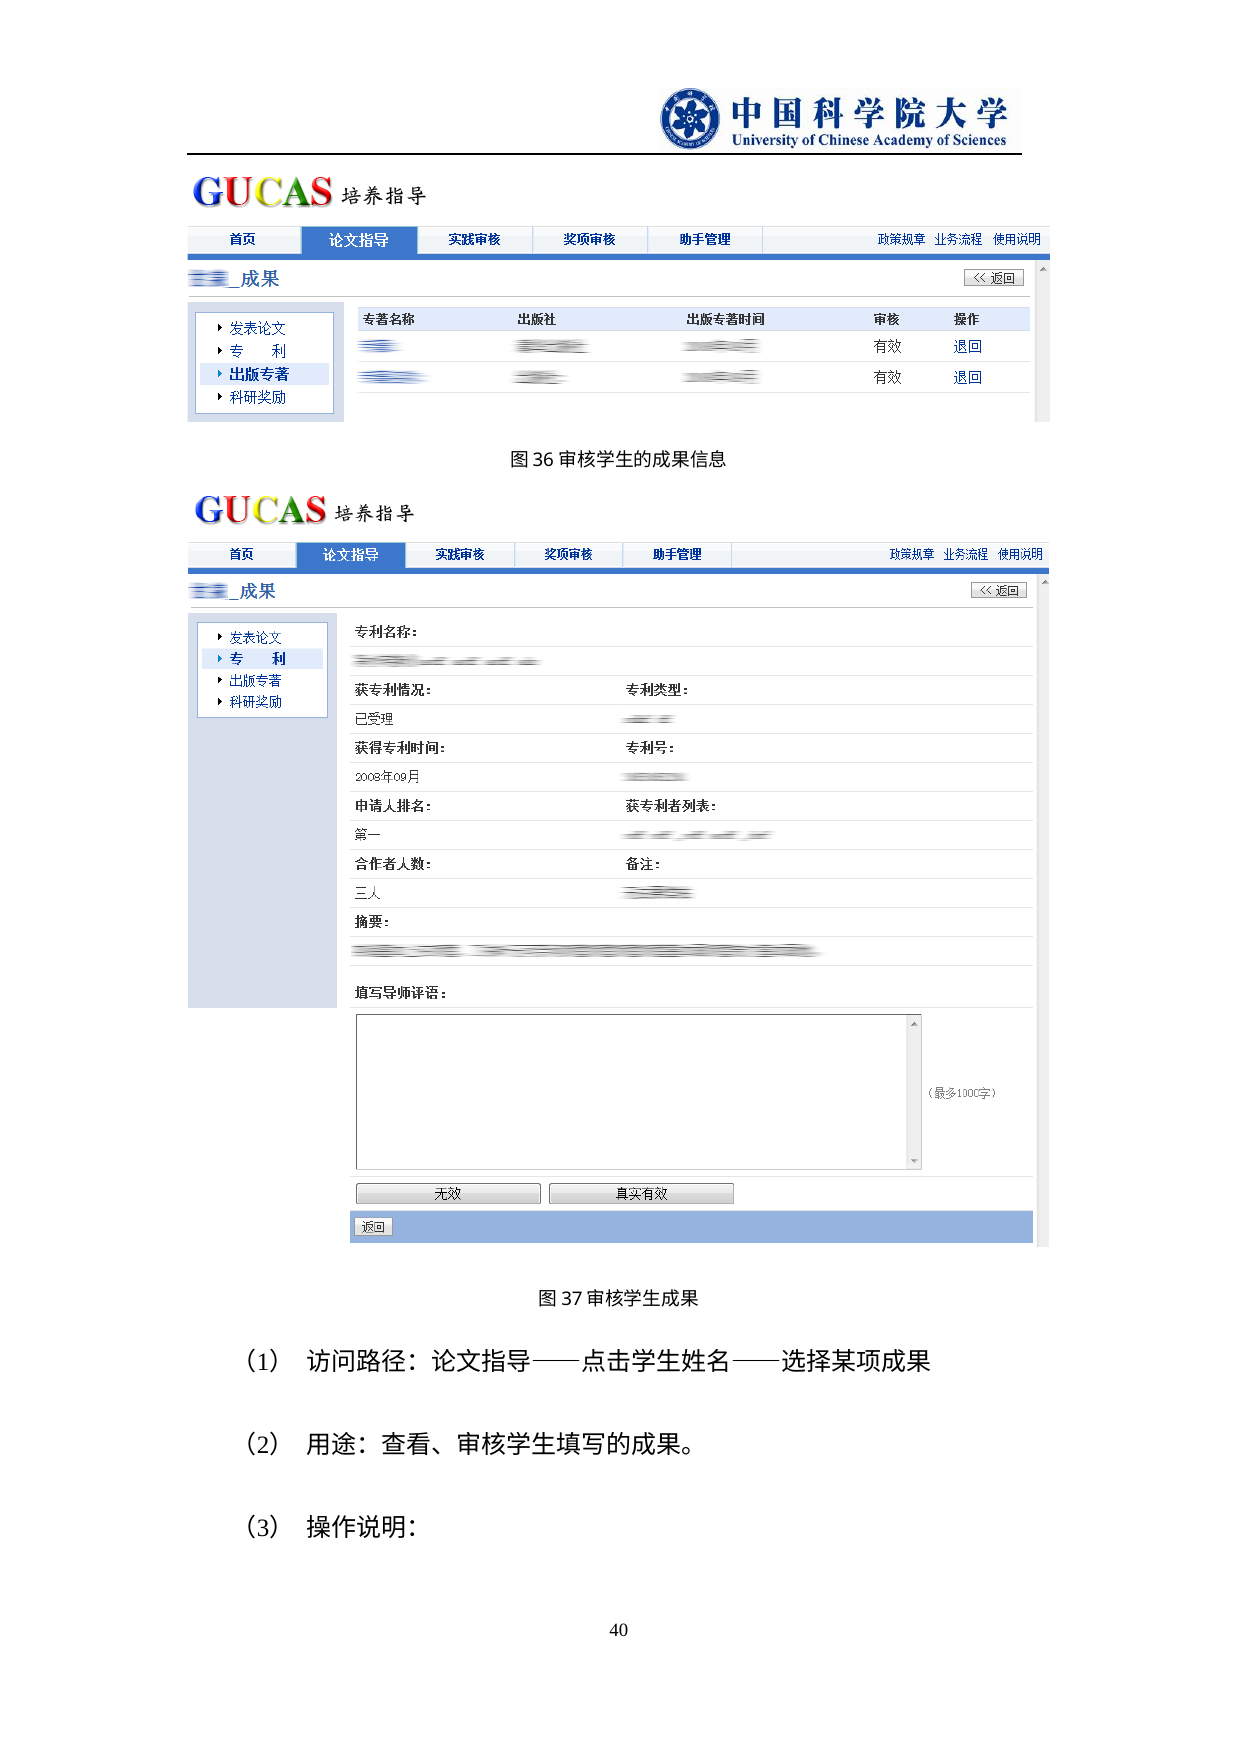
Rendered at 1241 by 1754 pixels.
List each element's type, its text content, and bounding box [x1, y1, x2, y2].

text 图36 审核学生的成果信息 [187, 442, 1050, 475]
picture [187, 169, 1050, 422]
text 图37审核学生成果 [187, 1281, 1050, 1313]
list 访问路径：论文指导——点击学生姓名——选择某项成果 [232, 1327, 1050, 1392]
list 用途：查看、审核学生填写的成果。 [232, 1410, 1050, 1475]
picture [657, 88, 1022, 152]
list 操作说明： [232, 1493, 1050, 1558]
picture [188, 488, 1049, 1247]
